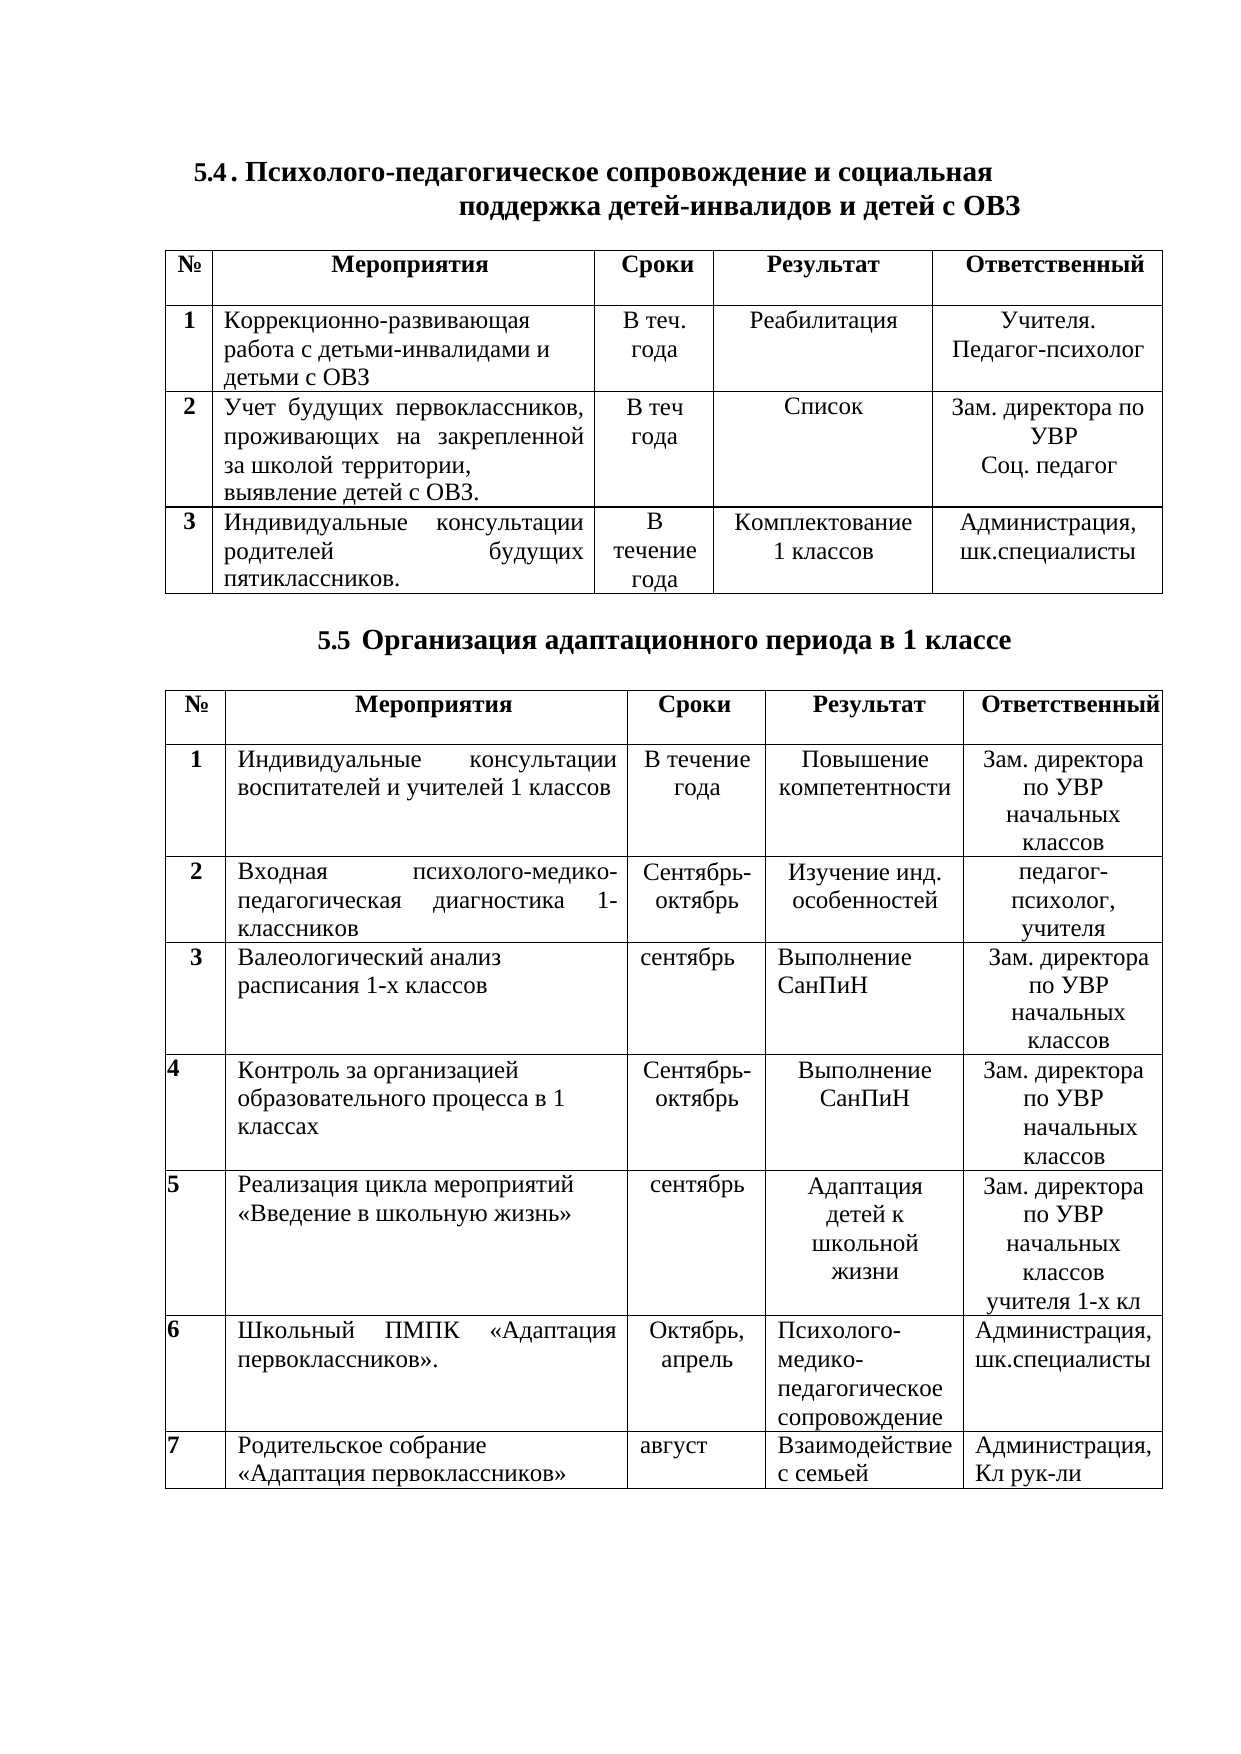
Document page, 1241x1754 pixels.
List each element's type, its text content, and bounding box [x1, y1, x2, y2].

table_cell В течение года [595, 508, 713, 593]
table_cell Учителя. Педагог-психолог [933, 306, 1162, 391]
table_cell Реабилитация [714, 306, 932, 391]
table_header Мероприятия [213, 251, 594, 304]
table_cell Индивидуальные консультации родителей будущих пятиклассников. [213, 508, 594, 593]
table_cell 2 [166, 392, 212, 506]
table_cell В теч года [595, 392, 713, 506]
table_cell Коррекционно-развивающая работа с детьми-инвалидами и детьми с ОВЗ [213, 306, 594, 391]
table_cell август [628, 1432, 765, 1488]
table_cell 1 [166, 745, 225, 856]
list Организация адаптационного периода в 1 классе [317, 622, 1211, 656]
table_cell Индивидуальные консультации воспитателей и учителей 1 классов [226, 745, 627, 856]
table_header № [166, 251, 212, 304]
table_cell Входная психолого-медико- педагогическая диагностика 1- классников [226, 857, 627, 942]
table_cell Зам. директора по УВР начальных классов [964, 1055, 1162, 1170]
table_cell Родительское собрание «Адаптация первоклассников» [226, 1432, 627, 1488]
table_cell сентябрь [628, 1171, 765, 1314]
table_header Ответственный [964, 691, 1162, 744]
table_cell Школьный ПМПК «Адаптация первоклассников». [226, 1316, 627, 1431]
table_cell В теч. года [595, 306, 713, 391]
table_header Мероприятия [226, 691, 627, 744]
table_cell Повышение компетентности [766, 745, 963, 856]
table_cell Зам. директора по УВР начальных классов [964, 745, 1162, 856]
table_cell 3 [166, 943, 225, 1054]
table_cell Выполнение СанПиН [766, 1055, 963, 1170]
table_cell 4 [166, 1055, 225, 1170]
table_cell Администрация, шк.специалисты [933, 508, 1162, 593]
table_cell педагог- психолог, учителя [964, 857, 1162, 942]
table_cell 6 [166, 1316, 225, 1431]
table_cell Валеологический анализ расписания 1-х классов [226, 943, 627, 1054]
table_cell Сентябрь- октябрь [628, 1055, 765, 1170]
table_cell Зам. директора по УВР Соц. педагог [933, 392, 1162, 506]
table_cell 7 [166, 1432, 225, 1488]
table_header Результат [766, 691, 963, 744]
table_cell Администрация, Кл рук-ли [964, 1432, 1162, 1488]
table_cell Октябрь, апрель [628, 1316, 765, 1431]
table_cell 5 [166, 1171, 225, 1314]
table_cell Изучение инд. особенностей [766, 857, 963, 942]
table_header № [166, 691, 225, 744]
table_cell Учет будущих первоклассников, проживающих на закрепленной за школой территории, выявление детей с ОВЗ. [213, 392, 594, 506]
table_cell В течение года [628, 745, 765, 856]
table_cell Выполнение СанПиН [766, 943, 963, 1054]
table_header Ответственный [933, 251, 1162, 304]
table_cell Реализация цикла мероприятий «Введение в школьную жизнь» [226, 1171, 627, 1314]
list . Психолого-педагогическое сопровождение и социальная поддержка детей-инвалидов и детей с ОВЗ [193, 154, 1136, 221]
table_cell Адаптация детей к школьной жизни [766, 1171, 963, 1314]
table_cell 3 [166, 508, 212, 593]
table_header Сроки [628, 691, 765, 744]
table_cell Зам. директора по УВР начальных классов [964, 943, 1162, 1054]
table_cell Сентябрь- октябрь [628, 857, 765, 942]
table_cell 1 [166, 306, 212, 391]
table_cell 2 [166, 857, 225, 942]
table_cell Психолого- медико- педагогическое сопровождение [766, 1316, 963, 1431]
table_cell Взаимодействие с семьей [766, 1432, 963, 1488]
table_cell Администрация, шк.специалисты [964, 1316, 1162, 1431]
table_cell Зам. директора по УВР начальных классов учителя 1-х кл [964, 1171, 1162, 1314]
table_cell сентябрь [628, 943, 765, 1054]
table_cell Контроль за организацией образовательного процесса в 1 классах [226, 1055, 627, 1170]
table_header Результат [714, 251, 932, 304]
table_header Сроки [595, 251, 713, 304]
table_cell Комплектование 1 классов [714, 508, 932, 593]
table_cell Список [714, 392, 932, 506]
